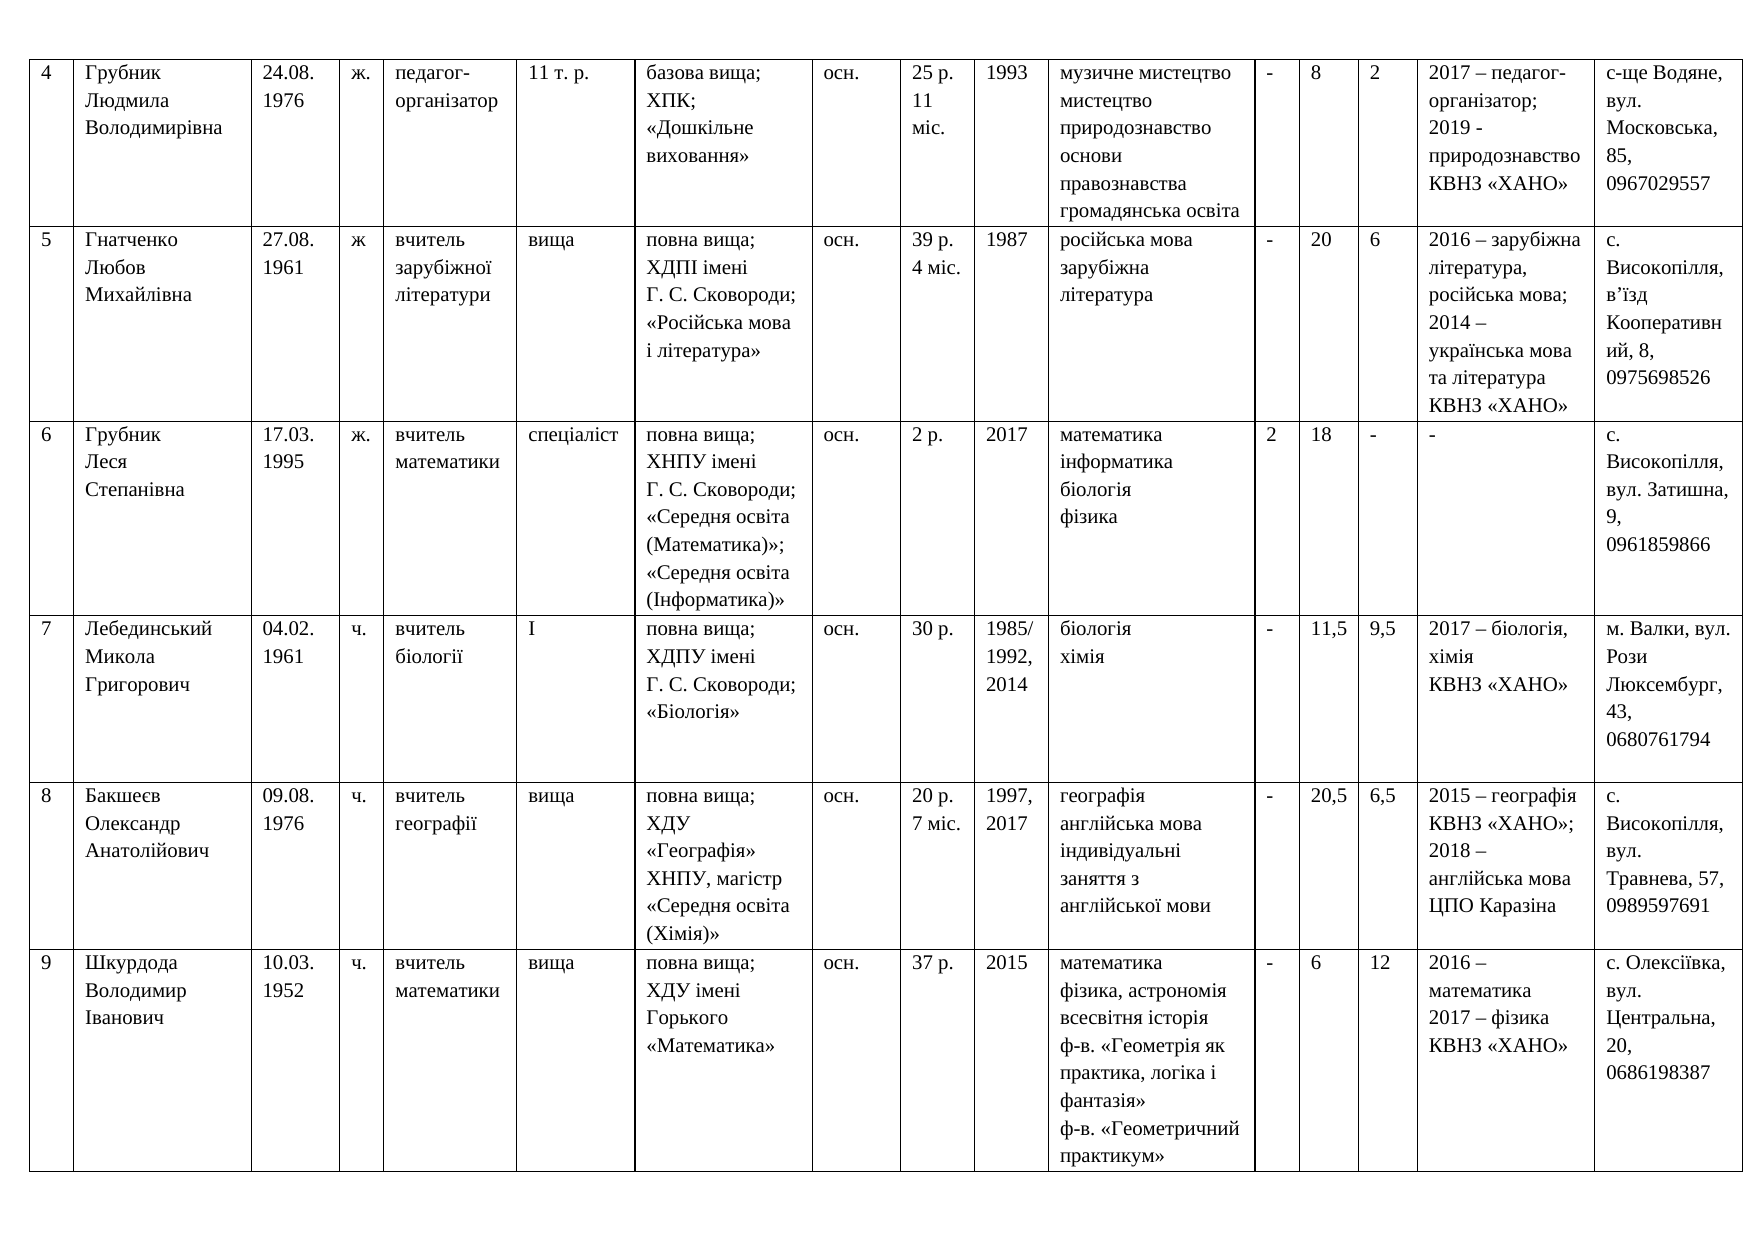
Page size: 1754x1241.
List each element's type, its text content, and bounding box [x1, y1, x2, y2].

table_cell осн. [813, 227, 900, 421]
table_cell 9,5 [1359, 616, 1417, 782]
table_cell 2017 [975, 422, 1048, 615]
table_cell Грубник Леся Степанівна [74, 422, 251, 615]
table_cell педагог-організатор [384, 60, 516, 226]
table_cell ж [340, 227, 383, 421]
table_cell російська мова зарубіжна література [1049, 227, 1254, 421]
table_cell математика фізика, астрономія всесвітня історія ф-в. «Геометрія як практика, логіка і фантазія» ф-в. «Геометричний практикум» [1049, 950, 1254, 1171]
table_cell Грубник Людмила Володимирівна [74, 60, 251, 226]
table_cell ж. [340, 422, 383, 615]
table_cell 1997, 2017 [975, 783, 1048, 949]
table_cell с-ще Водяне, вул. Московська, 85, 0967029557 [1595, 60, 1742, 226]
table_cell - [1256, 227, 1299, 421]
table_cell ж. [340, 60, 383, 226]
table_cell 39 р. 4 міс. [901, 227, 974, 421]
table_cell 20,5 [1300, 783, 1358, 949]
table_cell 30 р. [901, 616, 974, 782]
table_cell математика інформатика біологія фізика [1049, 422, 1254, 615]
table_cell - [1256, 60, 1299, 226]
table_cell с. Олексіївка, вул. Центральна, 20, 0686198387 [1595, 950, 1742, 1171]
table_cell Лебединський Микола Григорович [74, 616, 251, 782]
table_cell 8 [1300, 60, 1358, 226]
table_cell 5 [30, 227, 73, 421]
table_cell вища [517, 950, 634, 1171]
table_cell 9 [30, 950, 73, 1171]
table_cell 20 [1300, 227, 1358, 421]
table_cell 20 р. 7 міс. [901, 783, 974, 949]
table_cell 09.08. 1976 [252, 783, 339, 949]
table_cell Шкурдода Володимир Іванович [74, 950, 251, 1171]
table_cell повна вища; ХДПУ імені Г. С. Сковороди; «Біологія» [636, 616, 812, 782]
table_cell 4 [30, 60, 73, 226]
table_cell 11,5 [1300, 616, 1358, 782]
table_cell 12 [1359, 950, 1417, 1171]
table_cell музичне мистецтво мистецтво природознавство основи правознавства громадянська освіта [1049, 60, 1254, 226]
table_cell м. Валки, вул. Рози Люксембург, 43, 0680761794 [1595, 616, 1742, 782]
table_cell ч. [340, 783, 383, 949]
table_cell 2015 [975, 950, 1048, 1171]
table_cell вчитель математики [384, 950, 516, 1171]
table_cell - [1256, 783, 1299, 949]
table_cell 2016 – математика 2017 – фізика КВНЗ «ХАНО» [1418, 950, 1594, 1171]
table_cell 2015 – географія КВНЗ «ХАНО»; 2018 – англійська мова ЦПО Каразіна [1418, 783, 1594, 949]
table_cell біологія хімія [1049, 616, 1254, 782]
table_cell - [1359, 422, 1417, 615]
table_cell осн. [813, 950, 900, 1171]
table_cell базова вища; ХПК; «Дошкільне виховання» [636, 60, 812, 226]
table_cell 6 [1359, 227, 1417, 421]
table_cell с. Високопілля, вул. Травнева, 57, 0989597691 [1595, 783, 1742, 949]
table_cell 1993 [975, 60, 1048, 226]
table_cell 1985/1992, 2014 [975, 616, 1048, 782]
table_cell повна вища; ХДУ «Географія» ХНПУ, магістр «Середня освіта (Хімія)» [636, 783, 812, 949]
table_cell 10.03. 1952 [252, 950, 339, 1171]
table_cell 24.08. 1976 [252, 60, 339, 226]
table_cell вчитель географії [384, 783, 516, 949]
table_cell 18 [1300, 422, 1358, 615]
table_cell повна вища; ХДУ імені Горького «Математика» [636, 950, 812, 1171]
table_cell 27.08. 1961 [252, 227, 339, 421]
table_cell - [1256, 616, 1299, 782]
table_cell вчитель математики [384, 422, 516, 615]
table_cell 2 [1256, 422, 1299, 615]
table_cell 8 [30, 783, 73, 949]
table_cell 25 р. 11 міс. [901, 60, 974, 226]
table_cell вчитель зарубіжної літератури [384, 227, 516, 421]
table_cell 6 [30, 422, 73, 615]
table_cell 6 [1300, 950, 1358, 1171]
table_cell ч. [340, 616, 383, 782]
table_cell 1987 [975, 227, 1048, 421]
table_cell вища [517, 783, 634, 949]
table_cell повна вища; ХДПІ імені Г. С. Сковороди; «Російська мова і література» [636, 227, 812, 421]
table_cell 2016 – зарубіжна література, російська мова; 2014 – українська мова та література КВНЗ «ХАНО» [1418, 227, 1594, 421]
table_cell 11 т. р. [517, 60, 634, 226]
table_cell Бакшеєв Олександр Анатолійович [74, 783, 251, 949]
table_cell спеціаліст [517, 422, 634, 615]
table_cell повна вища; ХНПУ імені Г. С. Сковороди; «Середня освіта (Математика)»; «Середня освіта (Інформатика)» [636, 422, 812, 615]
table_cell осн. [813, 616, 900, 782]
table_cell І [517, 616, 634, 782]
table_cell 37 р. [901, 950, 974, 1171]
table_cell 17.03. 1995 [252, 422, 339, 615]
table_cell 04.02. 1961 [252, 616, 339, 782]
table_cell с. Високопілля, в’їзд Кооперативний, 8, 0975698526 [1595, 227, 1742, 421]
table_cell 2017 – педагог-організатор; 2019 - природознавство КВНЗ «ХАНО» [1418, 60, 1594, 226]
table_cell 6,5 [1359, 783, 1417, 949]
table_cell с. Високопілля, вул. Затишна, 9, 0961859866 [1595, 422, 1742, 615]
table_cell осн. [813, 60, 900, 226]
table_cell вчитель біології [384, 616, 516, 782]
table_cell вища [517, 227, 634, 421]
table_cell - [1418, 422, 1594, 615]
table_cell - [1256, 950, 1299, 1171]
table_cell 7 [30, 616, 73, 782]
table_cell 2017 – біологія, хімія КВНЗ «ХАНО» [1418, 616, 1594, 782]
table_cell ч. [340, 950, 383, 1171]
table_cell географія англійська мова індивідуальні заняття з англійської мови [1049, 783, 1254, 949]
table_cell 2 р. [901, 422, 974, 615]
table_cell Гнатченко Любов Михайлівна [74, 227, 251, 421]
table_cell осн. [813, 422, 900, 615]
table_cell осн. [813, 783, 900, 949]
table_cell 2 [1359, 60, 1417, 226]
